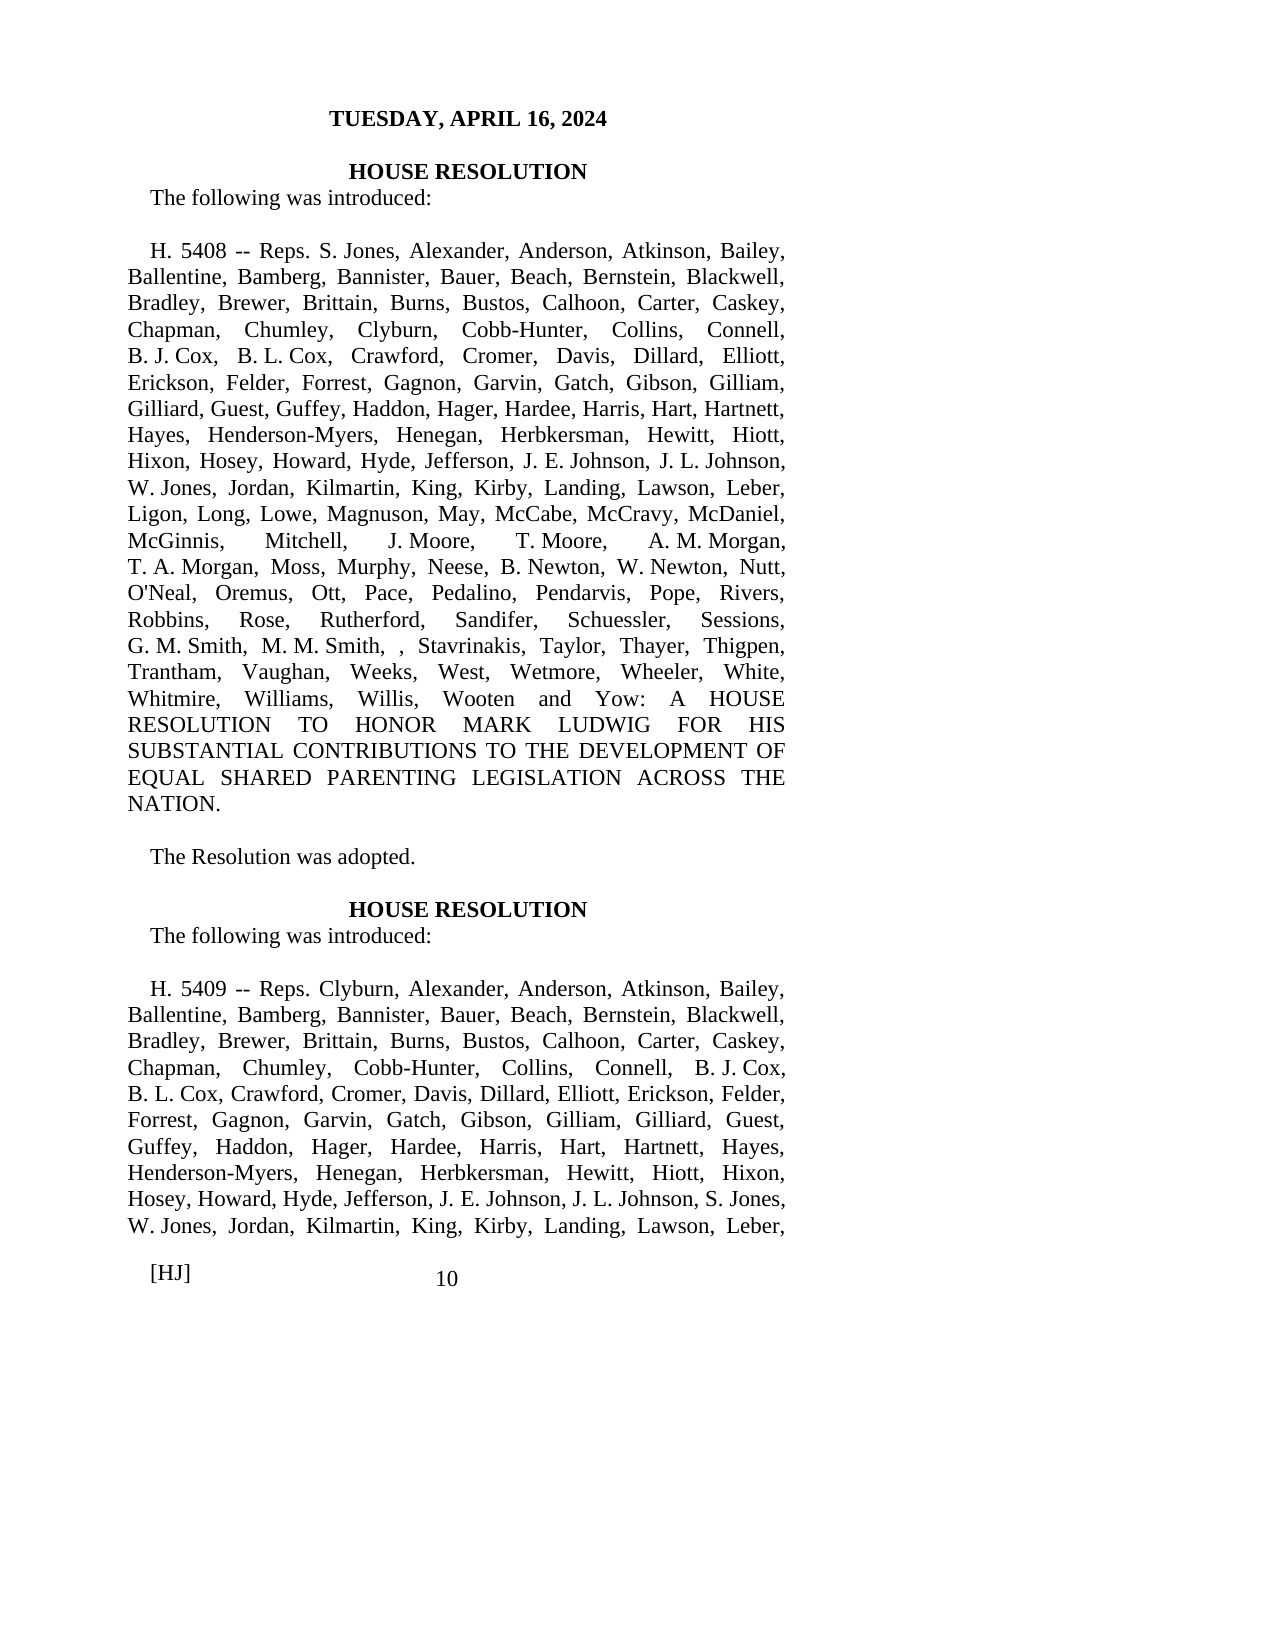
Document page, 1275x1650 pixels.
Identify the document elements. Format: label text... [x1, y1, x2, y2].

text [127, 975, 786, 1238]
text HOUSE RESOLUTION [127, 158, 786, 184]
text The following was introduced: [127, 922, 786, 948]
text The Resolution was adopted. [127, 843, 786, 869]
text The following was introduced: [127, 184, 786, 210]
text H. 5408 -- Reps. S. Jones, Alexander, Anderson, Atkinson, Bailey, Ballentine, Bamberg, Bannister, Bauer, Beach, Bernstein, Blackwell, Bradley, Brewer, Brittain, Burns, Bustos, Calhoon, Carter, Caskey, Chapman, Chumley, Clyburn, Cobb-Hunter, Collins, Connell, B. J. Cox, B. L. Cox, Crawford, Cromer, Davis, Dillard, Elliott, Erickson, Felder, Forrest, Gagnon, Garvin, Gatch, Gibson, Gilliam, Gilliard, Guest, Guffey, Haddon, Hager, Hardee, Harris, Hart, Hartnett, Hayes, Henderson-Myers, Henegan, Herbkersman, Hewitt, Hiott, Hixon, Hosey, Howard, Hyde, Jefferson, J. E. Johnson, J. L. Johnson, W. Jones, Jordan, Kilmartin, King, Kirby, Landing, Lawson, Leber, Ligon, Long, Lowe, Magnuson, May, McCabe, McCravy, McDaniel, McGinnis, Mitchell, J. Moore, T. Moore, A. M. Morgan, T. A. Morgan, Moss, Murphy, Neese, B. Newton, W. Newton, Nutt, O'Neal, Oremus, Ott, Pace, Pedalino, Pendarvis, Pope, Rivers, Robbins, Rose, Rutherford, Sandifer, Schuessler, Sessions, G. M. Smith, M. M. Smith, , Stavrinakis, Taylor, Thayer, Thigpen, Trantham, Vaughan, Weeks, West, Wetmore, Wheeler, White, Whitmire, Williams, Willis, Wooten and Yow: A HOUSE RESOLUTION TO HONOR MARK LUDWIG FOR HIS SUBSTANTIAL CONTRIBUTIONS TO THE DEVELOPMENT OF EQUAL SHARED PARENTING LEGISLATION ACROSS THE NATION. [127, 237, 786, 817]
text HOUSE RESOLUTION [127, 896, 786, 922]
